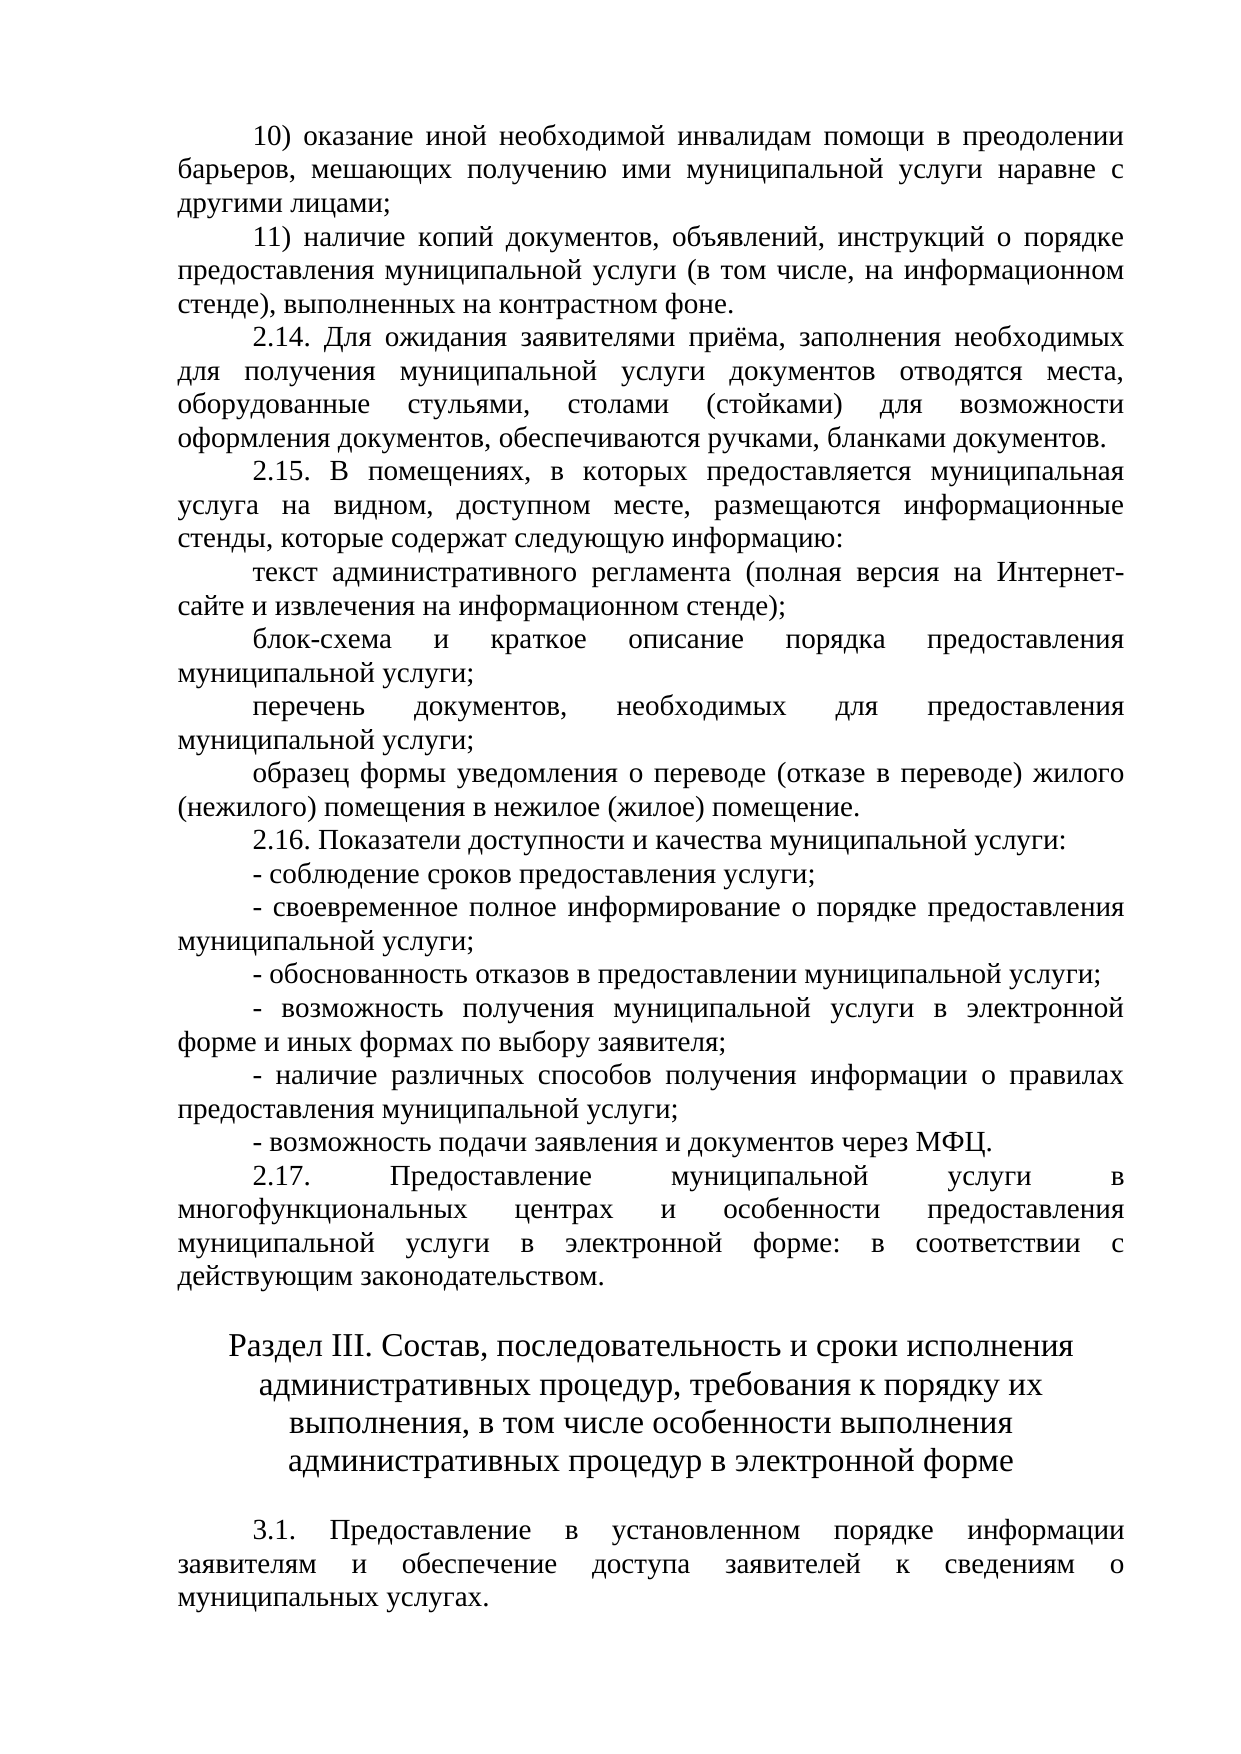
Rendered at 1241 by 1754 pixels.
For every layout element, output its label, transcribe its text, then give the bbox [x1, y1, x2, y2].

text 2.14. Для ожидания заявителями приёма, заполнения необходимых для получения муниципальной услуги документов отводятся места, оборудованные стульями, столами (стойками) для возможности оформления документов, обеспечиваются ручками, бланками документов. [177, 319, 1125, 453]
text 2.15. В помещениях, в которых предоставляется муниципальная услуга на видном, доступном месте, размещаются информационные стенды, которые содержат следующую информацию: [177, 453, 1125, 554]
text образец формы уведомления о переводе (отказе в переводе) жилого (нежилого) помещения в нежилое (жилое) помещение. [177, 755, 1125, 822]
text 3.1. Предоставление в установленном порядке информации заявителям и обеспечение доступа заявителей к сведениям о муниципальных услугах. [177, 1512, 1125, 1613]
text 2.16. Показатели доступности и качества муниципальной услуги: [177, 822, 1125, 856]
text - наличие различных способов получения информации о правилах предоставления муниципальной услуги; [177, 1057, 1125, 1124]
text 2.17. Предоставление муниципальной услуги в многофункциональных центрах и особенности предоставления муниципальной услуги в электронной форме: в соответствии с действующим законодательством. [177, 1158, 1125, 1292]
text 11) наличие копий документов, объявлений, инструкций о порядке предоставления муниципальной услуги (в том числе, на информационном стенде), выполненных на контрастном фоне. [177, 219, 1125, 319]
text 10) оказание иной необходимой инвалидам помощи в преодолении барьеров, мешающих получению ими муниципальной услуги наравне с другими лицами; [177, 118, 1125, 219]
text - соблюдение сроков предоставления услуги; [177, 856, 1125, 889]
text - возможность получения муниципальной услуги в электронной форме и иных формах по выбору заявителя; [177, 990, 1125, 1057]
text - возможность подачи заявления и документов через МФЦ. [177, 1124, 1125, 1158]
text - обоснованность отказов в предоставлении муниципальной услуги; [177, 957, 1125, 990]
text перечень документов, необходимых для предоставления муниципальной услуги; [177, 688, 1125, 755]
text блок-схема и краткое описание порядка предоставления муниципальной услуги; [177, 621, 1125, 688]
text Раздел III. Состав, последовательность и сроки исполнения административных процедур, требования к порядку их выполнения, в том числе особенности выполнения административных процедур в электронной форме [177, 1326, 1125, 1479]
text - своевременное полное информирование о порядке предоставления муниципальной услуги; [177, 889, 1125, 957]
text текст административного регламента (полная версия на Интернет-сайте и извлечения на информационном стенде); [177, 554, 1125, 621]
